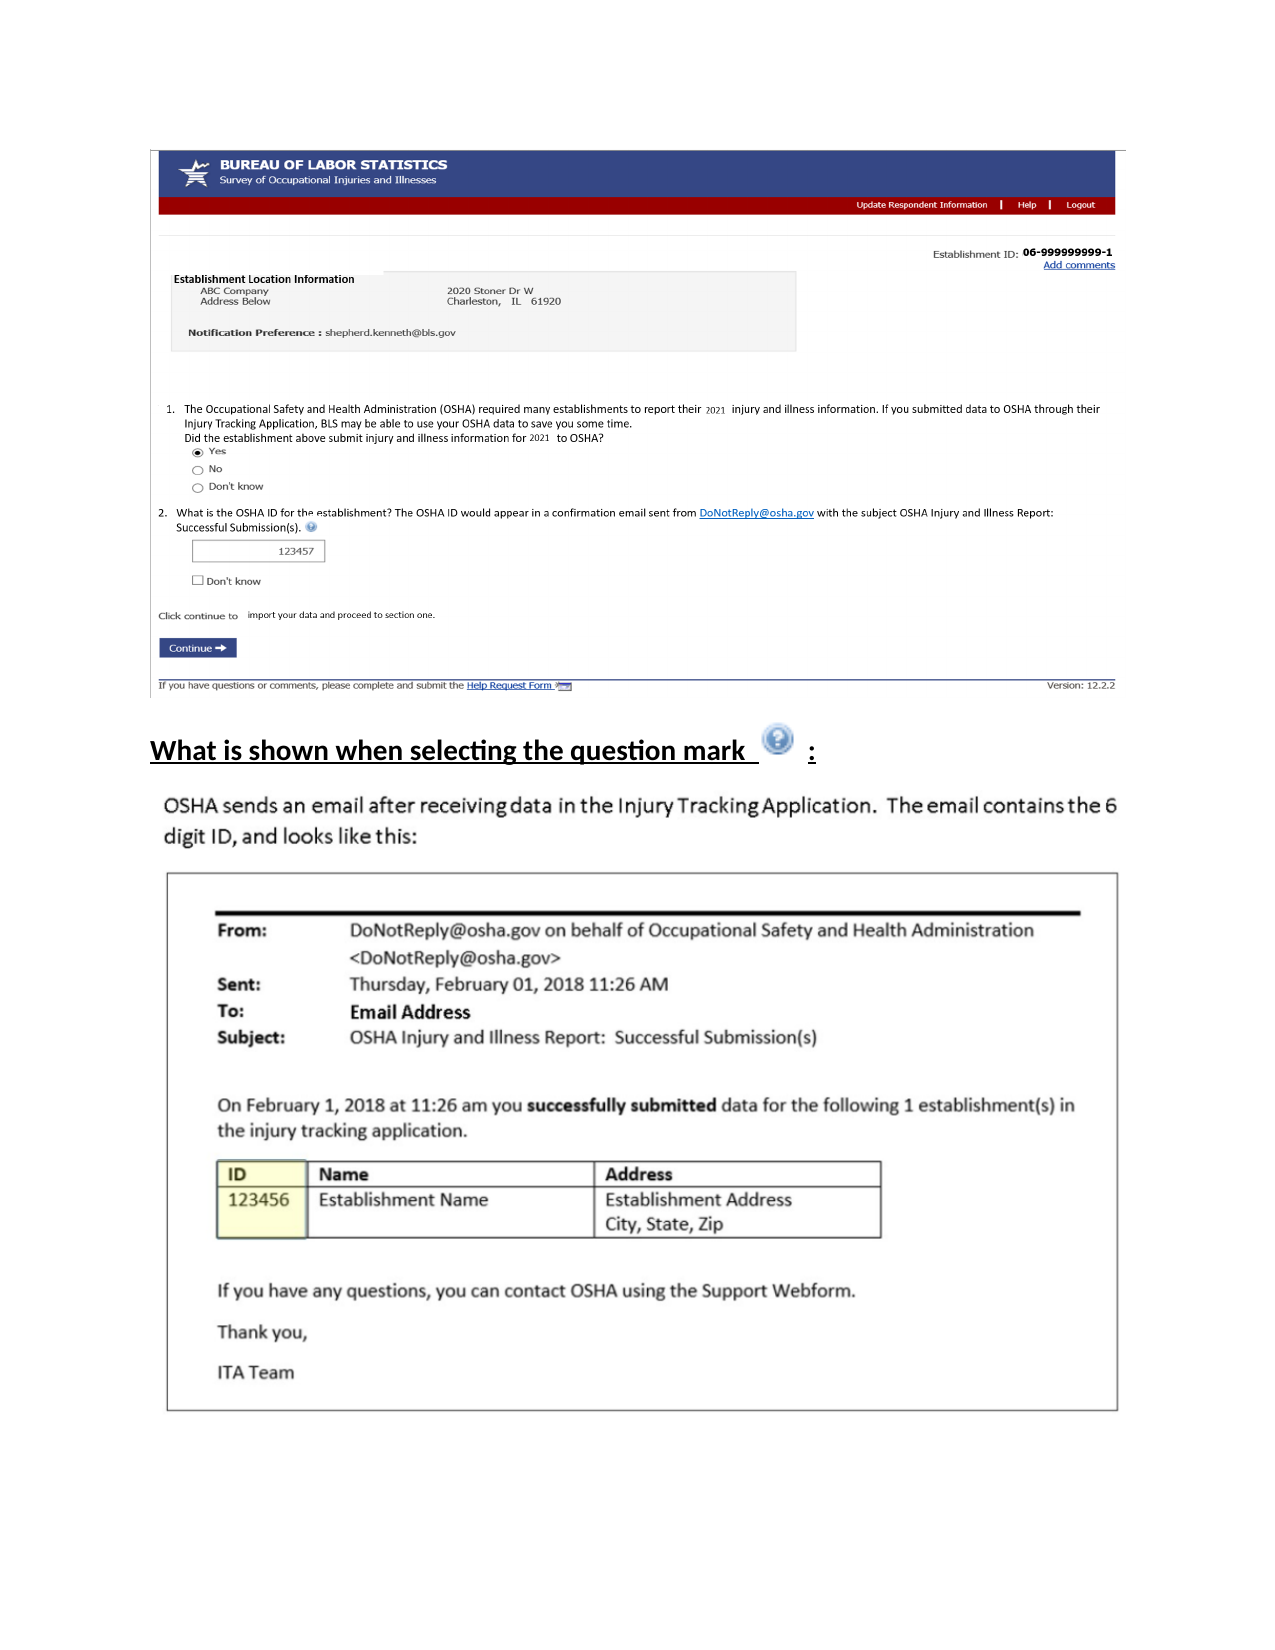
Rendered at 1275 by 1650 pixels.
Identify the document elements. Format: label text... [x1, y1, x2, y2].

picture [150, 786, 1124, 1427]
picture [758, 716, 808, 761]
text What is shown when selecting the question mark : [150, 716, 1125, 767]
picture [150, 149, 1126, 698]
